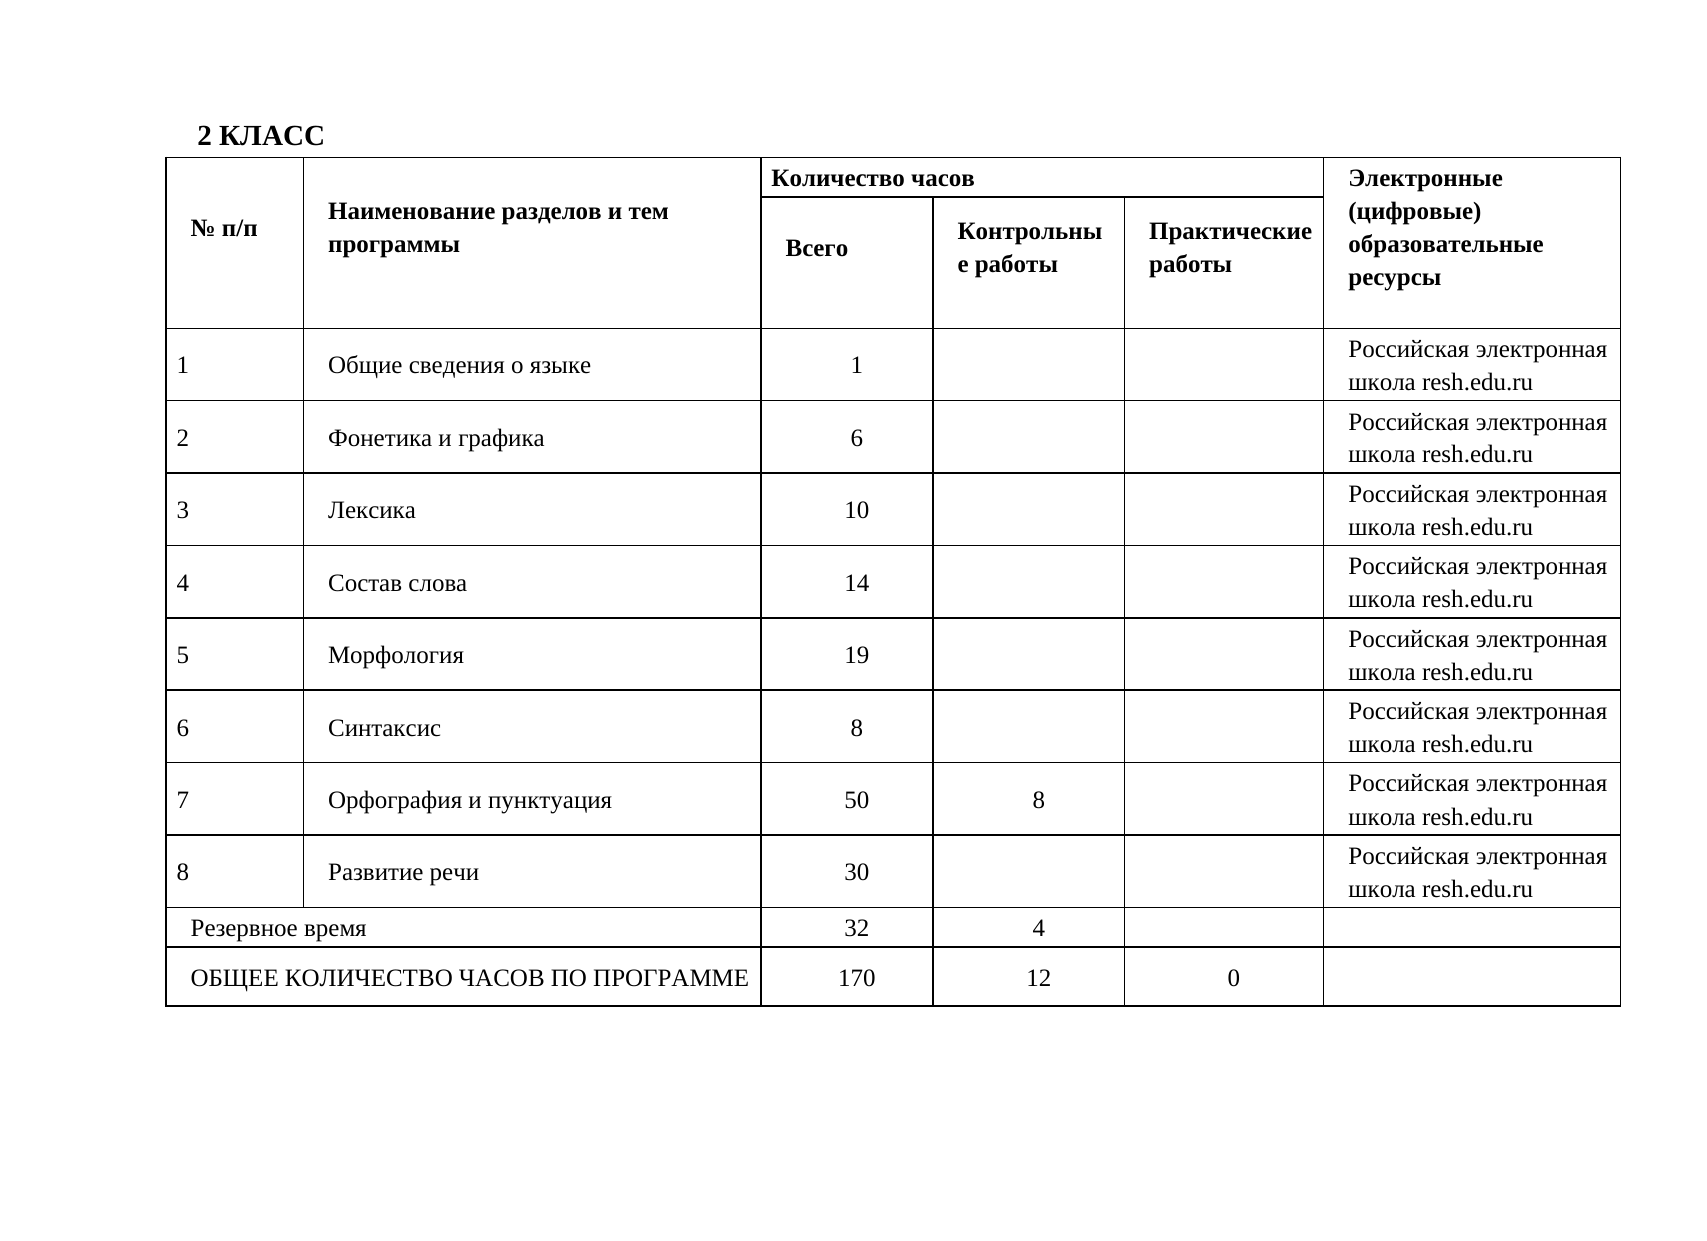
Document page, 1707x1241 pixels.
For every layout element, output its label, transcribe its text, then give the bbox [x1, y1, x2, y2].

table_cell [1125, 691, 1323, 762]
table_cell Развитие речи [304, 836, 760, 907]
table_cell 170 [762, 948, 932, 1005]
table_cell 4 [934, 908, 1124, 946]
table_cell 32 [762, 908, 932, 946]
table_cell Орфография и пунктуация [304, 763, 760, 834]
table_cell Российская электронная школа resh.edu.ru [1324, 763, 1620, 834]
table_cell [934, 329, 1124, 400]
table_cell 30 [762, 836, 932, 907]
table_header Наименование разделов и тем программы [304, 158, 760, 327]
table_cell 6 [167, 691, 303, 762]
table_cell [934, 619, 1124, 689]
table_cell Общие сведения о языке [304, 329, 760, 400]
table_cell 19 [762, 619, 932, 689]
table_cell [1125, 908, 1323, 946]
table_cell [1324, 908, 1620, 946]
table_cell Практические работы [1125, 198, 1323, 327]
table_cell Российская электронная школа resh.edu.ru [1324, 836, 1620, 907]
table_cell [934, 546, 1124, 617]
table_cell [1125, 836, 1323, 907]
table_cell [1125, 546, 1323, 617]
table_header № п/п [167, 158, 303, 327]
table_cell 8 [934, 763, 1124, 834]
table_cell [1125, 329, 1323, 400]
table_cell [934, 836, 1124, 907]
table_cell Фонетика и графика [304, 401, 760, 472]
table_cell 7 [167, 763, 303, 834]
table_cell 4 [167, 546, 303, 617]
table_cell Состав слова [304, 546, 760, 617]
table_cell 1 [167, 329, 303, 400]
table_cell 2 [167, 401, 303, 472]
table_cell [1125, 619, 1323, 689]
table_cell Российская электронная школа resh.edu.ru [1324, 691, 1620, 762]
table_cell Российская электронная школа resh.edu.ru [1324, 401, 1620, 472]
table_cell 8 [167, 836, 303, 907]
table_cell Российская электронная школа resh.edu.ru [1324, 474, 1620, 544]
table_cell 50 [762, 763, 932, 834]
table_cell ОБЩЕЕ КОЛИЧЕСТВО ЧАСОВ ПО ПРОГРАММЕ [167, 948, 760, 1005]
table_cell 0 [1125, 948, 1323, 1005]
table_cell Резервное время [167, 908, 760, 946]
table_cell Синтаксис [304, 691, 760, 762]
text 2 КЛАСС [190, 118, 1618, 152]
table_cell 5 [167, 619, 303, 689]
table_cell [1324, 948, 1620, 1005]
table_cell [934, 474, 1124, 544]
table_cell [1125, 763, 1323, 834]
table_cell [934, 691, 1124, 762]
table_cell [1125, 401, 1323, 472]
table_cell Российская электронная школа resh.edu.ru [1324, 619, 1620, 689]
table_cell Лексика [304, 474, 760, 544]
table_cell [934, 401, 1124, 472]
table_cell Российская электронная школа resh.edu.ru [1324, 329, 1620, 400]
table_cell 6 [762, 401, 932, 472]
table_cell 1 [762, 329, 932, 400]
table_cell [1125, 474, 1323, 544]
table_cell 14 [762, 546, 932, 617]
table_header Количество часов [762, 158, 1323, 196]
table_header Электронные (цифровые) образовательные ресурсы [1324, 158, 1620, 327]
table_cell Контрольные работы [934, 198, 1124, 327]
table_cell 12 [934, 948, 1124, 1005]
table_cell 10 [762, 474, 932, 544]
table_cell Российская электронная школа resh.edu.ru [1324, 546, 1620, 617]
table_cell 3 [167, 474, 303, 544]
table_cell Морфология [304, 619, 760, 689]
table_cell 8 [762, 691, 932, 762]
table_cell Всего [762, 198, 932, 327]
